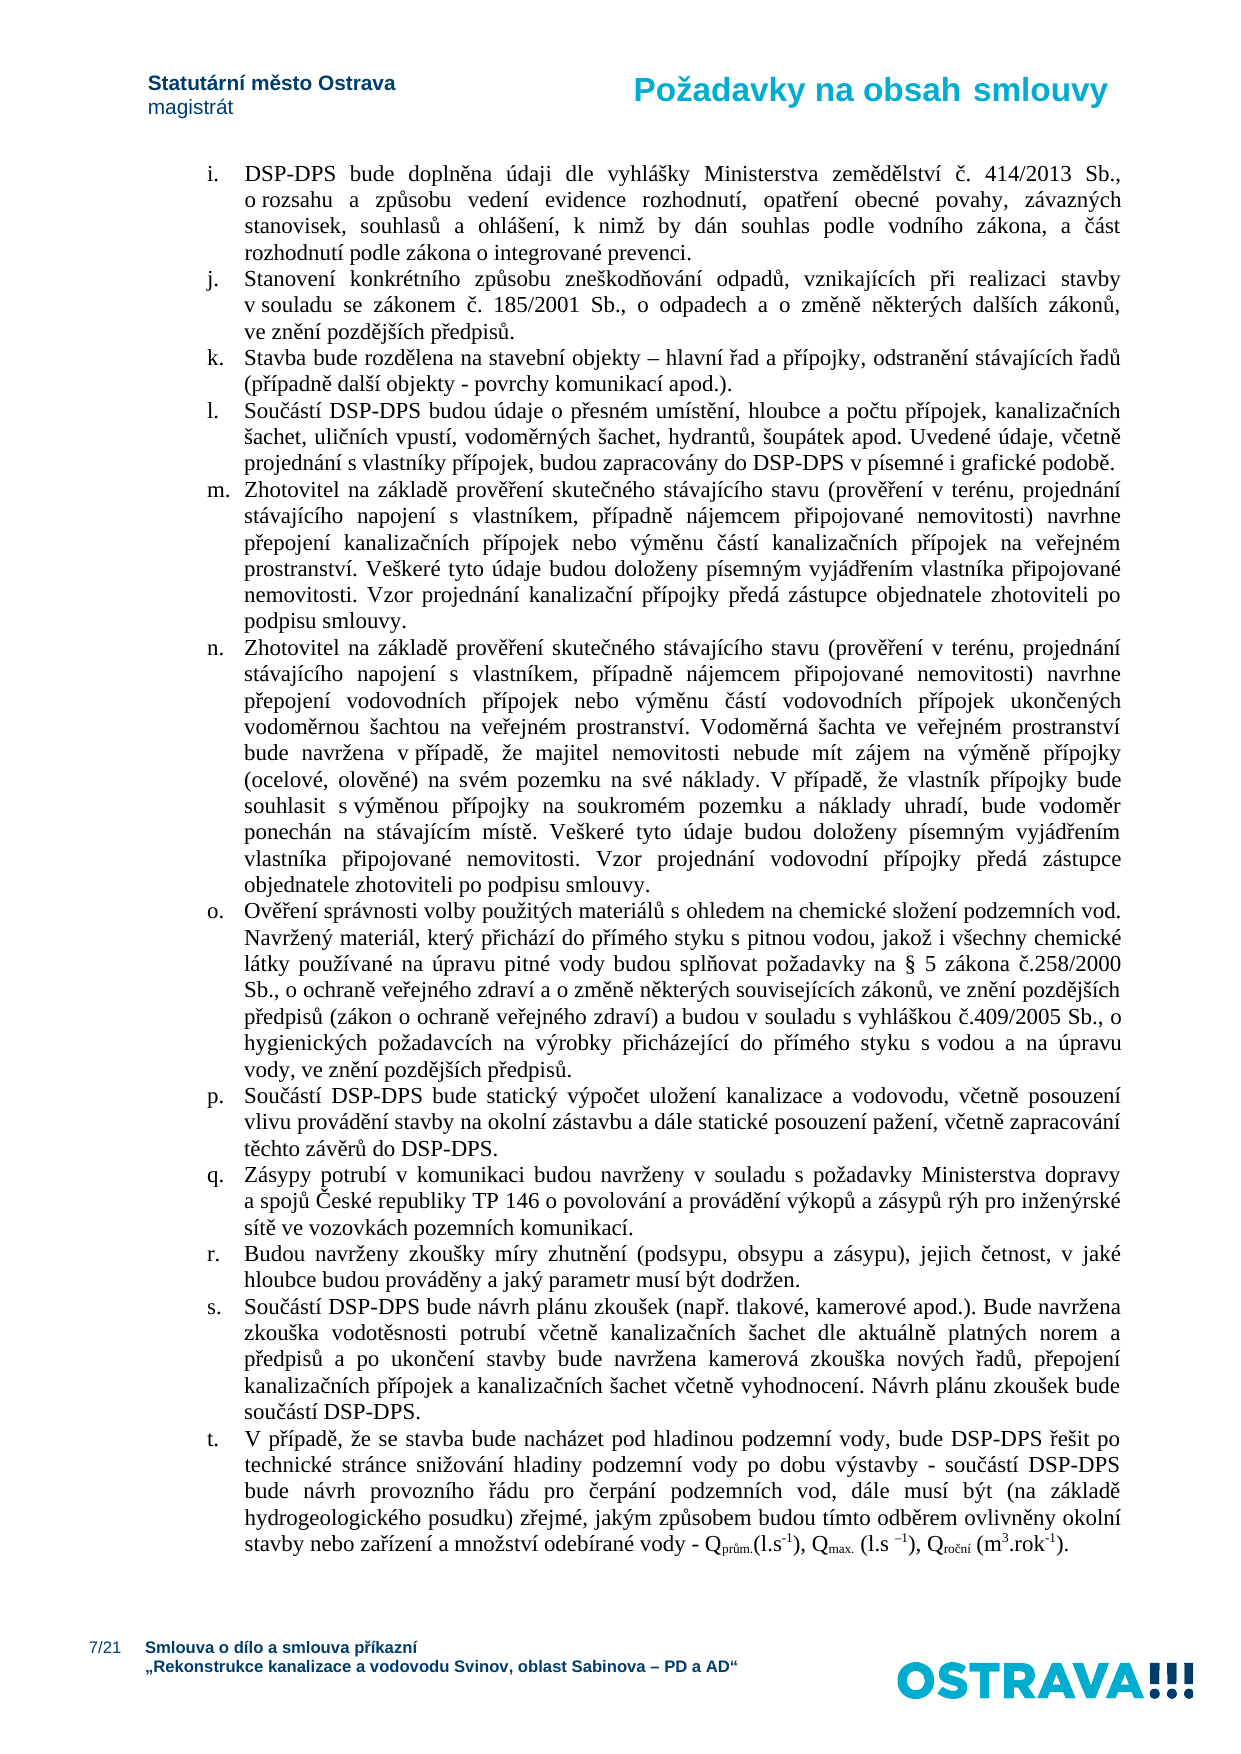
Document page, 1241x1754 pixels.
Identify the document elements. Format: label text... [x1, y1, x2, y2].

picture [897, 1662, 1194, 1699]
list V případě, že se stavba bude nacházet pod hladinou podzemní vody, bude DSP-DPS řešit po technické stránce snižování hladiny podzemní vody po dobu výstavby - součástí DSP-DPS bude návrh provozního řádu pro čerpání podzemních vod, dále musí být (na základě hydrogeologického posudku) zřejmé, jakým způsobem budou tímto odběrem ovlivněny okolní stavby nebo zařízení a množství odebírané vody - Qprům.(l.s-1), Qmax. (l.s –1), Qroční (m3.rok-1). [207, 1424, 1122, 1556]
list Budou navrženy zkoušky míry zhutnění (podsypu, obsypu a zásypu), jejich četnost, v jaké hloubce budou prováděny a jaký parametr musí být dodržen. [207, 1240, 1122, 1293]
list Stavba bude rozdělena na stavební objekty – hlavní řad a přípojky, odstranění stávajících řadů (případně další objekty - povrchy komunikací apod.). [207, 344, 1122, 397]
list Stanovení konkrétního způsobu zneškodňování odpadů, vznikajících při realizaci stavby v souladu se zákonem č. 185/2001 Sb., o odpadech a o změně některých dalších zákonů, ve znění pozdějších předpisů. [207, 265, 1122, 344]
list Zhotovitel na základě prověření skutečného stávajícího stavu (prověření v terénu, projednání stávajícího napojení s vlastníkem, případně nájemcem připojované nemovitosti) navrhne přepojení kanalizačních přípojek nebo výměnu částí kanalizačních přípojek na veřejném prostranství. Veškeré tyto údaje budou doloženy písemným vyjádřením vlastníka připojované nemovitosti. Vzor projednání kanalizační přípojky předá zástupce objednatele zhotoviteli po podpisu smlouvy. [207, 476, 1122, 634]
list Součástí DSP-DPS budou údaje o přesném umístění, hloubce a počtu přípojek, kanalizačních šachet, uličních vpustí, vodoměrných šachet, hydrantů, šoupátek apod. Uvedené údaje, včetně projednání s vlastníky přípojek, budou zapracovány do DSP-DPS v písemné i grafické podobě. [207, 397, 1122, 476]
list Ověření správnosti volby použitých materiálů s ohledem na chemické složení podzemních vod. Navržený materiál, který přichází do přímého styku s pitnou vodou, jakož i všechny chemické látky používané na úpravu pitné vody budou splňovat požadavky na § 5 zákona č.258/2000 Sb., o ochraně veřejného zdraví a o změně některých souvisejících zákonů, ve znění pozdějších předpisů (zákon o ochraně veřejného zdraví) a budou v souladu s vyhláškou č.409/2005 Sb., o hygienických požadavcích na výrobky přicházející do přímého styku s vodou a na úpravu vody, ve znění pozdějších předpisů. [207, 897, 1122, 1082]
list Součástí DSP-DPS bude statický výpočet uložení kanalizace a vodovodu, včetně posouzení vlivu provádění stavby na okolní zástavbu a dále statické posouzení pažení, včetně zapracování těchto závěrů do DSP-DPS. [207, 1082, 1122, 1161]
list Zhotovitel na základě prověření skutečného stávajícího stavu (prověření v terénu, projednání stávajícího napojení s vlastníkem, případně nájemcem připojované nemovitosti) navrhne přepojení vodovodních přípojek nebo výměnu částí vodovodních přípojek ukončených vodoměrnou šachtou na veřejném prostranství. Vodoměrná šachta ve veřejném prostranství bude navržena v případě, že majitel nemovitosti nebude mít zájem na výměně přípojky (ocelové, olověné) na svém pozemku na své náklady. V případě, že vlastník přípojky bude souhlasit s výměnou přípojky na soukromém pozemku a náklady uhradí, bude vodoměr ponechán na stávajícím místě. Veškeré tyto údaje budou doloženy písemným vyjádřením vlastníka připojované nemovitosti. Vzor projednání vodovodní přípojky předá zástupce objednatele zhotoviteli po podpisu smlouvy. [207, 634, 1122, 897]
list Zásypy potrubí v komunikaci budou navrženy v souladu s požadavky Ministerstva dopravy a spojů České republiky TP 146 o povolování a provádění výkopů a zásypů rýh pro inženýrské sítě ve vozovkách pozemních komunikací. [207, 1161, 1122, 1240]
list Součástí DSP-DPS bude návrh plánu zkoušek (např. tlakové, kamerové apod.). Bude navržena zkouška vodotěsnosti potrubí včetně kanalizačních šachet dle aktuálně platných norem a předpisů a po ukončení stavby bude navržena kamerová zkouška nových řadů, přepojení kanalizačních přípojek a kanalizačních šachet včetně vyhodnocení. Návrh plánu zkoušek bude součástí DSP-DPS. [207, 1293, 1122, 1424]
list DSP-DPS bude doplněna údaji dle vyhlášky Ministerstva zemědělství č. 414/2013 Sb., o rozsahu a způsobu vedení evidence rozhodnutí, opatření obecné povahy, závazných stanovisek, souhlasů a ohlášení, k nimž by dán souhlas podle vodního zákona, a část rozhodnutí podle zákona o integrované prevenci. [207, 159, 1122, 265]
